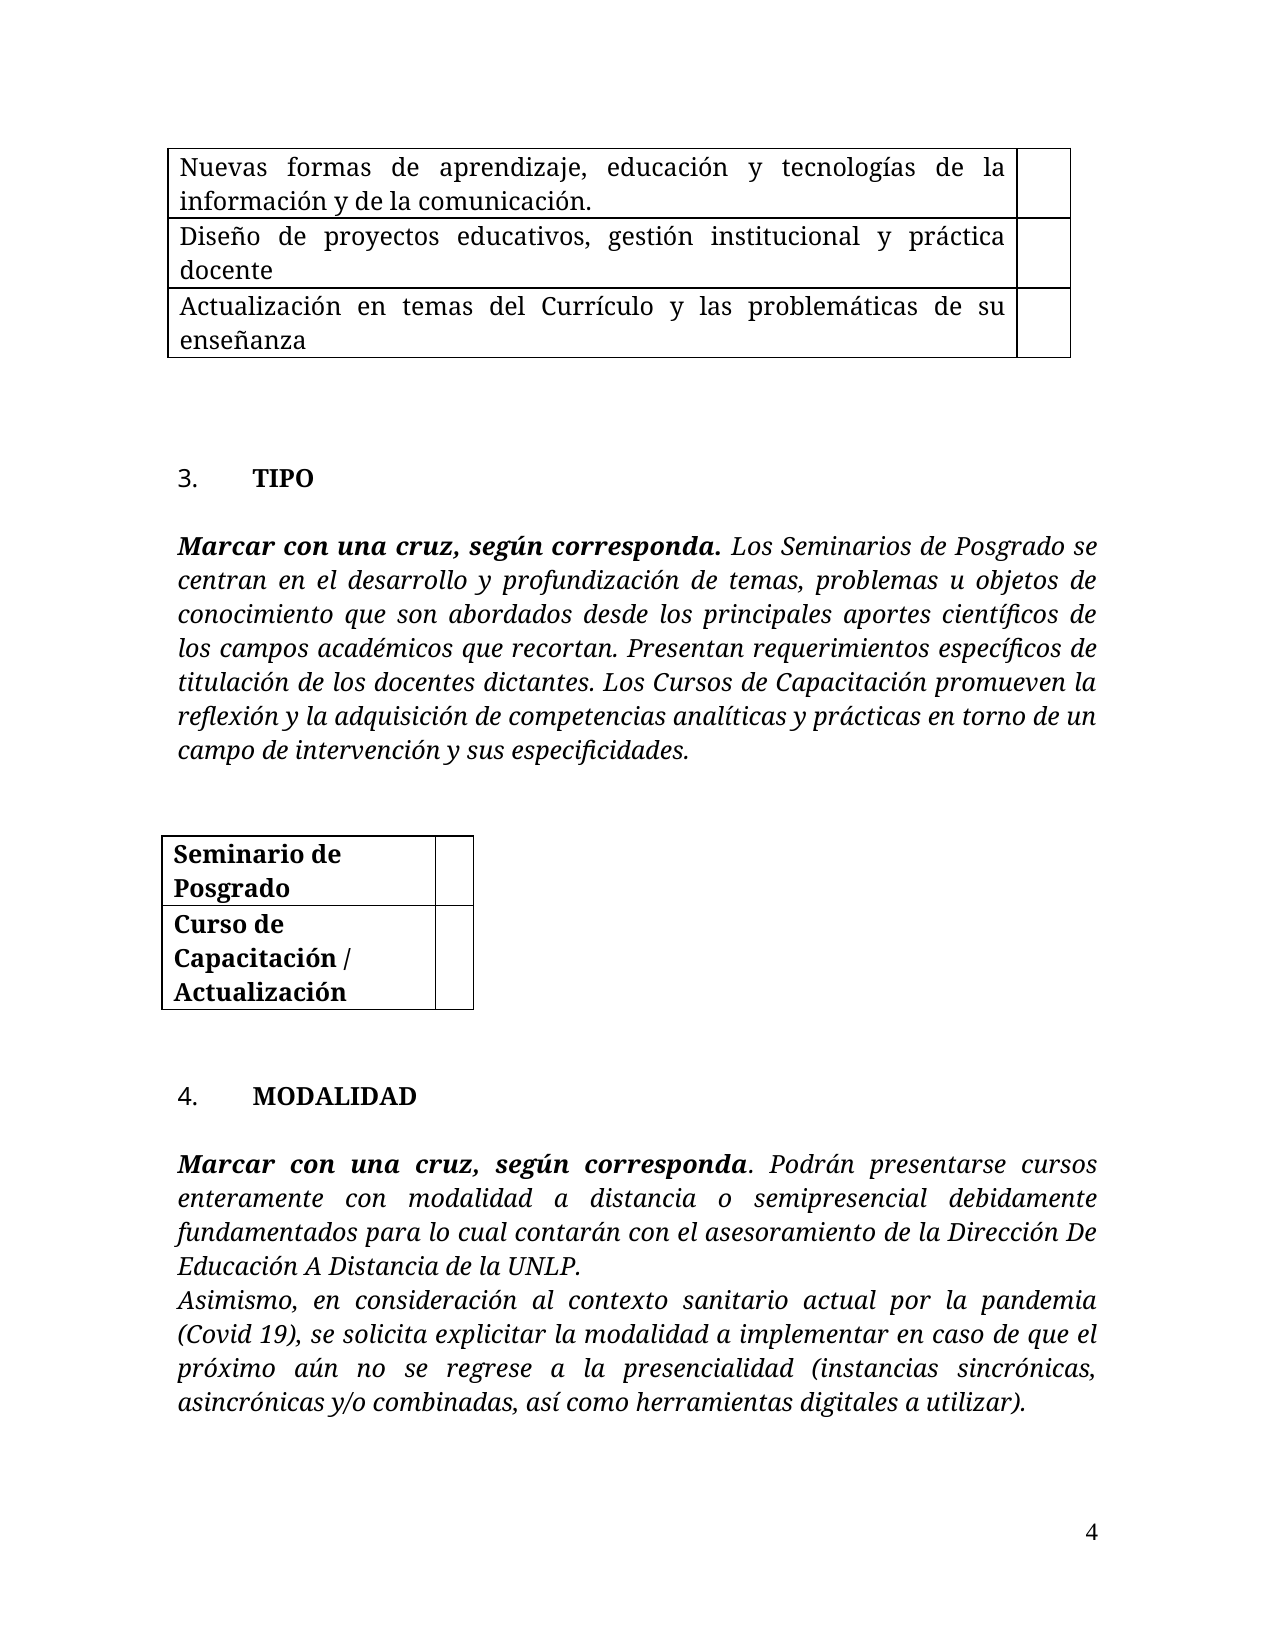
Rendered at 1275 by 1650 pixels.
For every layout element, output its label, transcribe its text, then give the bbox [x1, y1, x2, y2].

list MODALIDAD [177, 1078, 1098, 1112]
text Marcar con una cruz, según corresponda. Los Seminarios de Posgrado se centran en el desarrollo y profundización de temas, problemas u objetos de conocimiento que son abordados desde los principales aportes científicos de los campos académicos que recortan. Presentan requerimientos específicos de titulación de los docentes dictantes. Los Cursos de Capacitación promueven la reflexión y la adquisición de competencias analíticas y prácticas en torno de un campo de intervención y sus especificidades. [177, 528, 1098, 767]
list TIPO [177, 460, 1098, 494]
table_cell Curso de Capacitación / Actualización [163, 906, 435, 1008]
table_cell [1018, 219, 1070, 287]
table_cell Actualización en temas del Currículo y las problemáticas de su enseñanza [169, 289, 1016, 357]
table_cell Diseño de proyectos educativos, gestión institucional y práctica docente [169, 219, 1016, 287]
text Asimismo, en consideración al contexto sanitario actual por la pandemia (Covid 19), se solicita explicitar la modalidad a implementar en caso de que el próximo aún no se regrese a la presencialidad (instancias sincrónicas, asincrónicas y/o combinadas, así como herramientas digitales a utilizar). [177, 1283, 1098, 1419]
table_cell Nuevas formas de aprendizaje, educación y tecnologías de la información y de la comunicación. [169, 149, 1016, 217]
table_cell [1018, 149, 1070, 217]
table_cell [1018, 289, 1070, 357]
table_header Seminario de Posgrado [163, 837, 435, 905]
table_cell [436, 906, 473, 1008]
table_header [436, 837, 473, 905]
text Marcar con una cruz, según corresponda. Podrán presentarse cursos enteramente con modalidad a distancia o semipresencial debidamente fundamentados para lo cual contarán con el asesoramiento de la Dirección De Educación A Distancia de la UNLP. [177, 1146, 1098, 1283]
